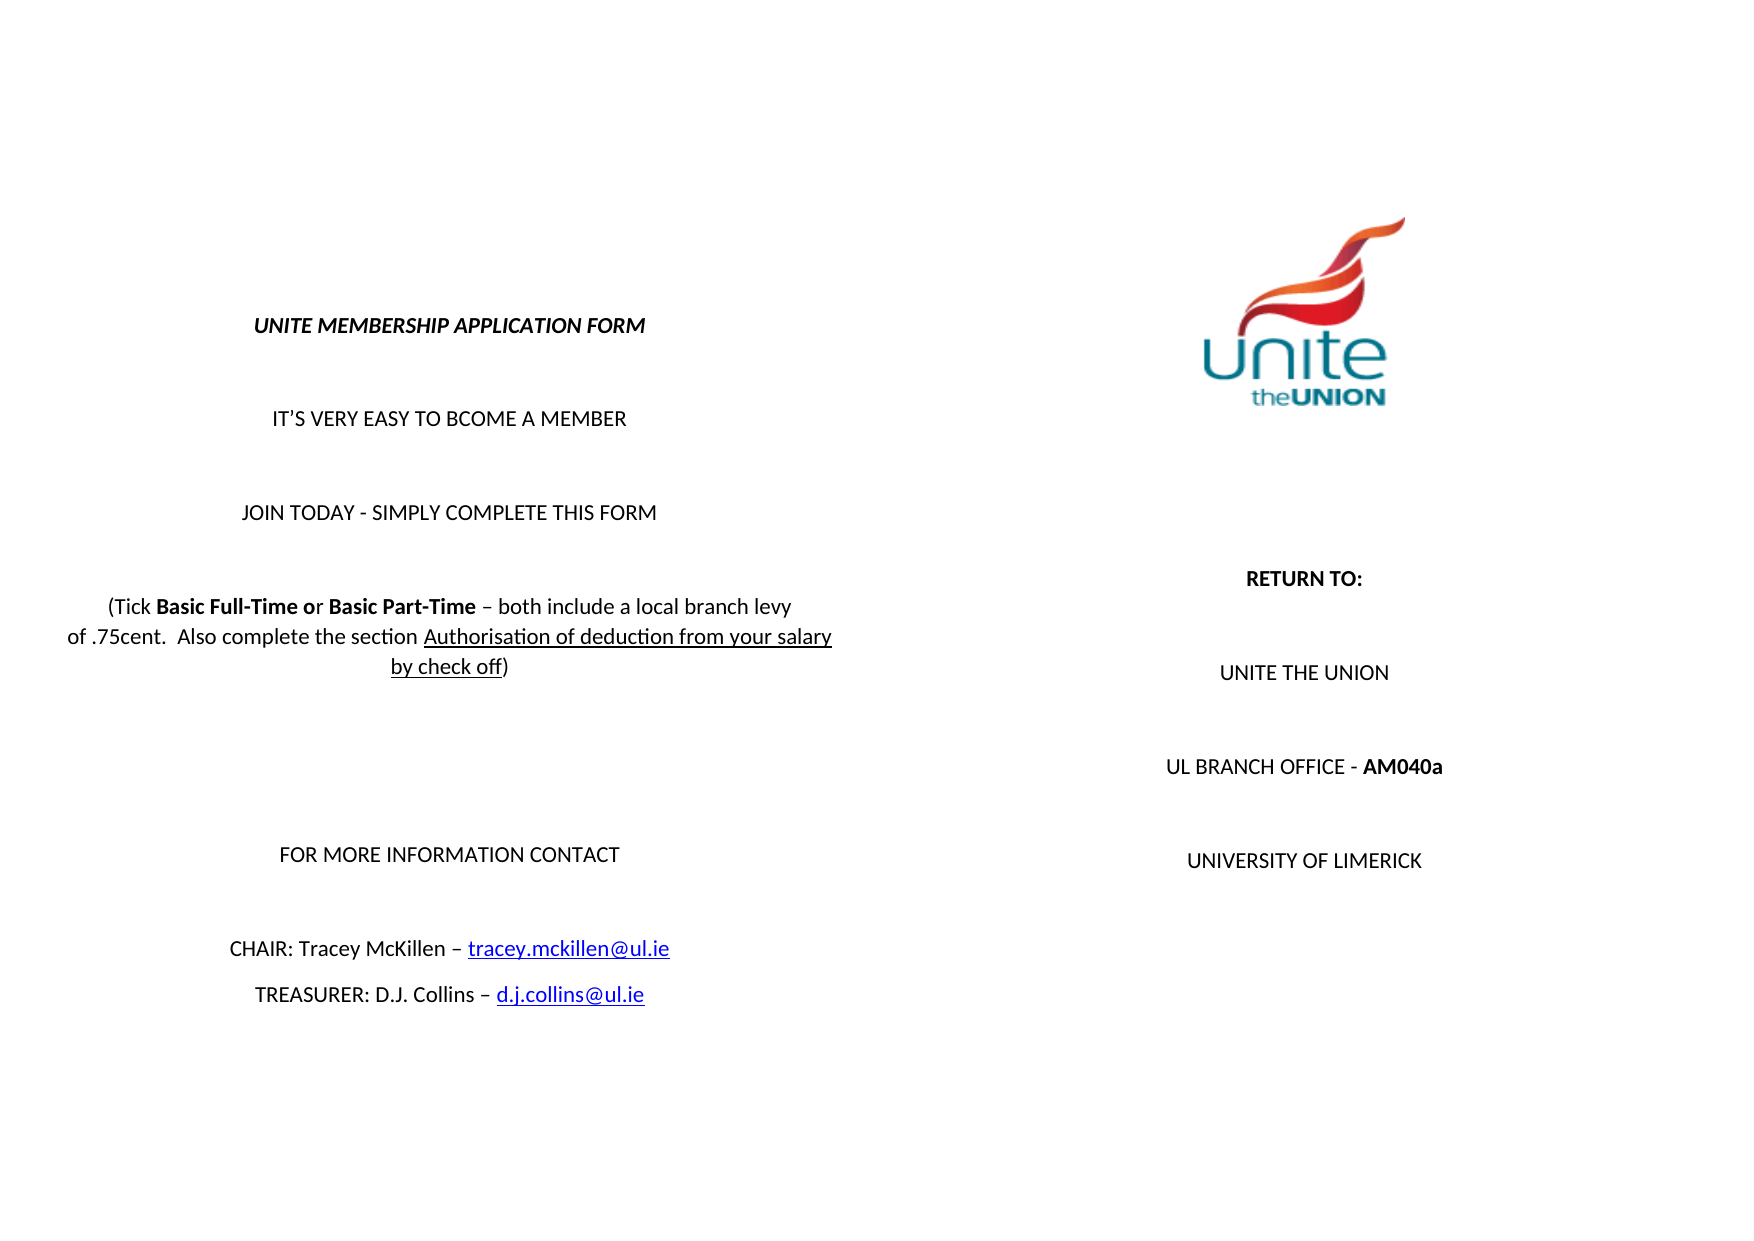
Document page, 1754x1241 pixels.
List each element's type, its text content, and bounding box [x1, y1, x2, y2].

text UNIVERSITY OF LIMERICK [914, 846, 1695, 874]
text UNITE MEMBERSHIP APPLICATION FORM [59, 311, 840, 339]
text UL BRANCH OFFICE - AM040a [914, 752, 1695, 780]
text RETURN TO: [914, 564, 1695, 593]
text FOR MORE INFORMATION CONTACT [59, 840, 840, 868]
picture [1203, 217, 1405, 406]
text CHAIR: Tracey McKillen – tracey.mckillen@ul.ie [59, 934, 840, 962]
text TREASURER: D.J. Collins – d.j.collins@ul.ie [59, 981, 840, 1009]
text JOIN TODAY - SIMPLY COMPLETE THIS FORM [59, 498, 840, 526]
text IT’S VERY EASY TO BCOME A MEMBER [59, 404, 840, 433]
text (Tick Basic Full-Time or Basic Part-Time – both include a local branch levy of .75cent. Also complete the section Authorisation of deduction from your salary by check off) [59, 592, 840, 681]
text UNITE THE UNION [914, 658, 1695, 686]
